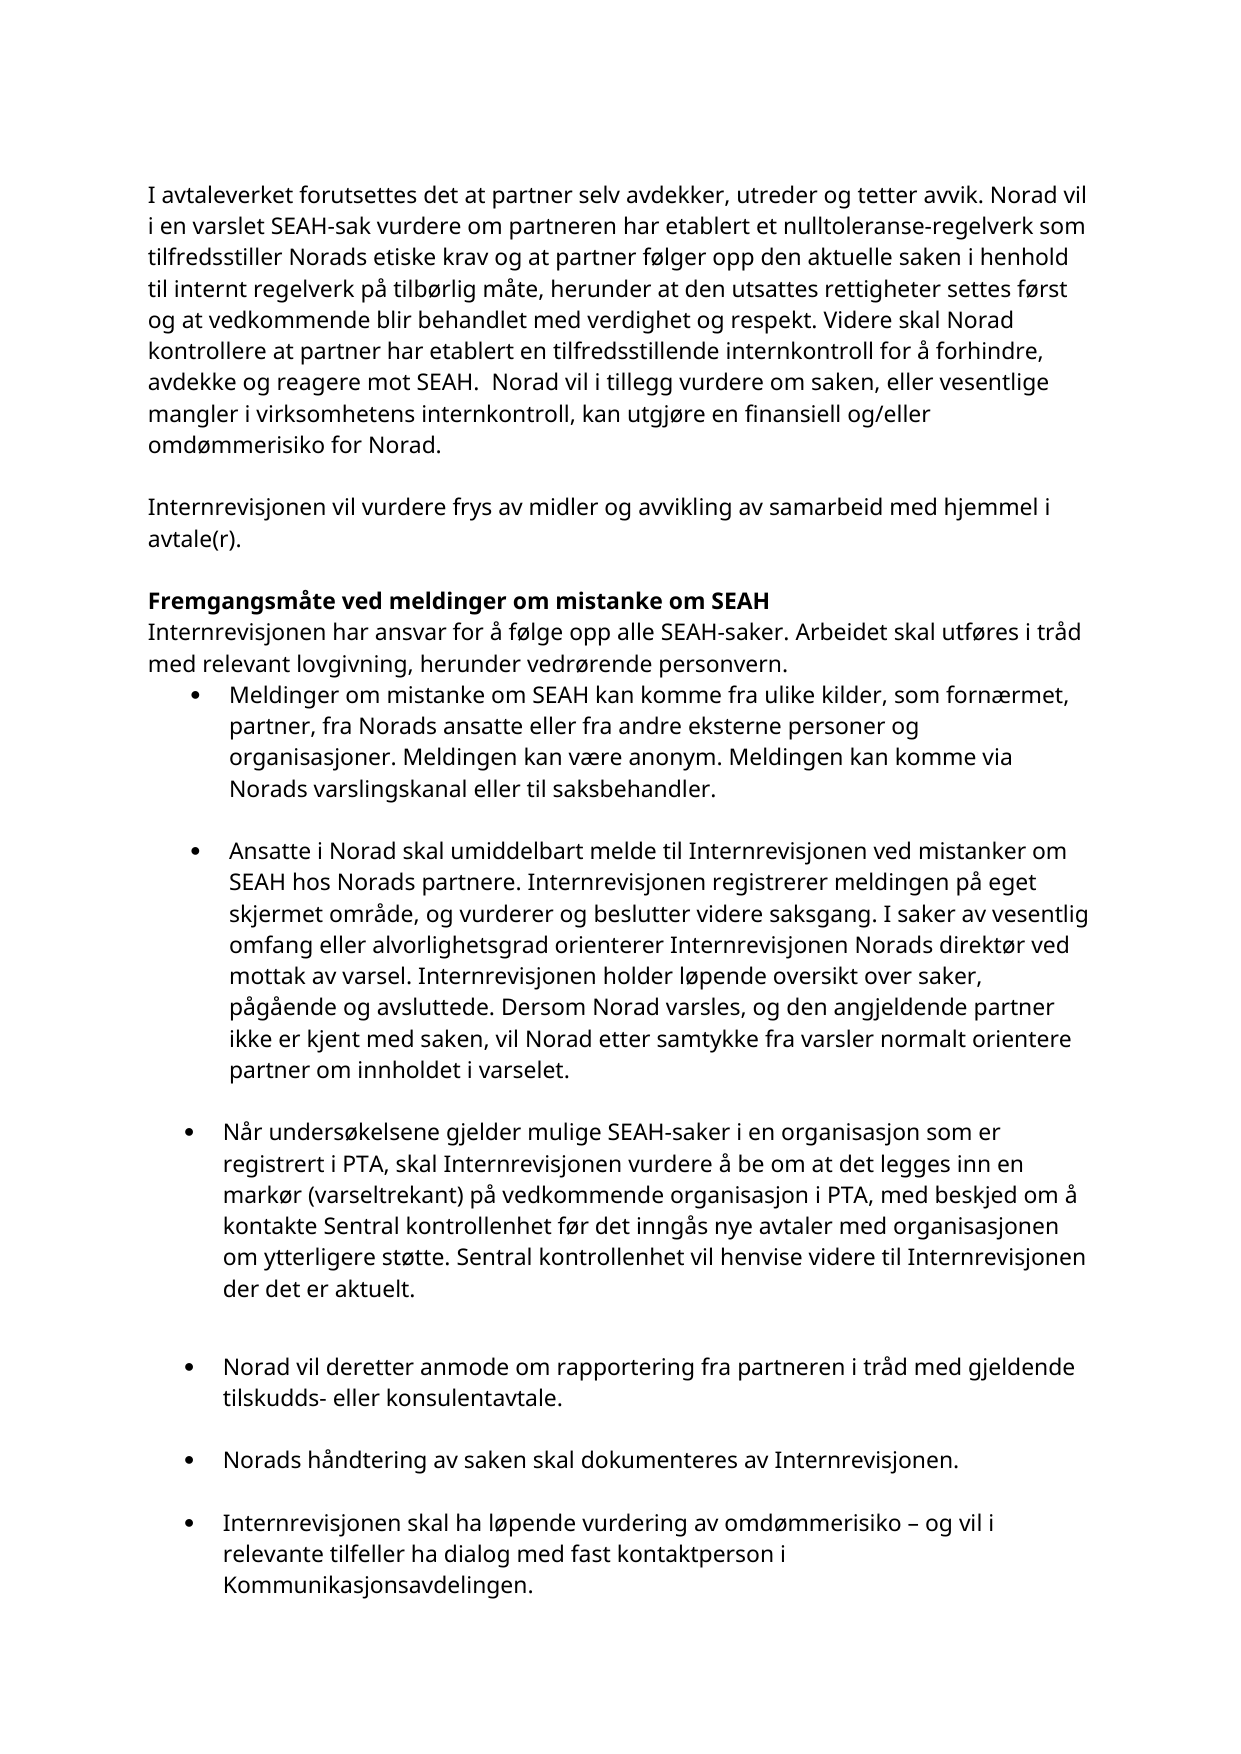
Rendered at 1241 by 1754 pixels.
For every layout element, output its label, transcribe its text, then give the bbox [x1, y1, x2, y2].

list Norad vil deretter anmode om rapportering fra partneren i tråd med gjeldende tilskudds- eller konsulentavtale. [185, 1351, 1093, 1413]
list Norads håndtering av saken skal dokumenteres av Internrevisjonen. [185, 1444, 1093, 1476]
list Når undersøkelsene gjelder mulige SEAH-saker i en organisasjon som er registrert i PTA, skal Internrevisjonen vurdere å be om at det legges inn en markør (varseltrekant) på vedkommende organisasjon i PTA, med beskjed om å kontakte Sentral kontrollenhet før det inngås nye avtaler med organisasjonen om ytterligere støtte. Sentral kontrollenhet vil henvise videre til Internrevisjonen der det er aktuelt. [185, 1116, 1093, 1304]
text Fremgangsmåte ved meldinger om mistanke om SEAH [148, 585, 1093, 616]
text Internrevisjonen vil vurdere frys av midler og avvikling av samarbeid med hjemmel i avtale(r). [148, 491, 1093, 554]
list Ansatte i Norad skal umiddelbart melde til Internrevisjonen ved mistanker om SEAH hos Norads partnere. Internrevisjonen registrerer meldingen på eget skjermet område, og vurderer og beslutter videre saksgang. I saker av vesentlig omfang eller alvorlighetsgrad orienterer Internrevisjonen Norads direktør ved mottak av varsel. Internrevisjonen holder løpende oversikt over saker, pågående og avsluttede. Dersom Norad varsles, og den angjeldende partner ikke er kjent med saken, vil Norad etter samtykke fra varsler normalt orientere partner om innholdet i varselet. [191, 835, 1093, 1085]
text I avtaleverket forutsettes det at partner selv avdekker, utreder og tetter avvik. Norad vil i en varslet SEAH-sak vurdere om partneren har etablert et nulltoleranse-regelverk som tilfredsstiller Norads etiske krav og at partner følger opp den aktuelle saken i henhold til internt regelverk på tilbørlig måte, herunder at den utsattes rettigheter settes først og at vedkommende blir behandlet med verdighet og respekt. Videre skal Norad kontrollere at partner har etablert en tilfredsstillende internkontroll for å forhindre, avdekke og reagere mot SEAH. Norad vil i tillegg vurdere om saken, eller vesentlige mangler i virksomhetens internkontroll, kan utgjøre en finansiell og/eller omdømmerisiko for Norad. [148, 179, 1093, 460]
text Internrevisjonen har ansvar for å følge opp alle SEAH-saker. Arbeidet skal utføres i tråd med relevant lovgivning, herunder vedrørende personvern. [148, 616, 1093, 679]
list Meldinger om mistanke om SEAH kan komme fra ulike kilder, som fornærmet, partner, fra Norads ansatte eller fra andre eksterne personer og organisasjoner. Meldingen kan være anonym. Meldingen kan komme via Norads varslingskanal eller til saksbehandler. [191, 679, 1093, 804]
list Internrevisjonen skal ha løpende vurdering av omdømmerisiko – og vil i relevante tilfeller ha dialog med fast kontaktperson i Kommunikasjonsavdelingen. [185, 1507, 1093, 1601]
